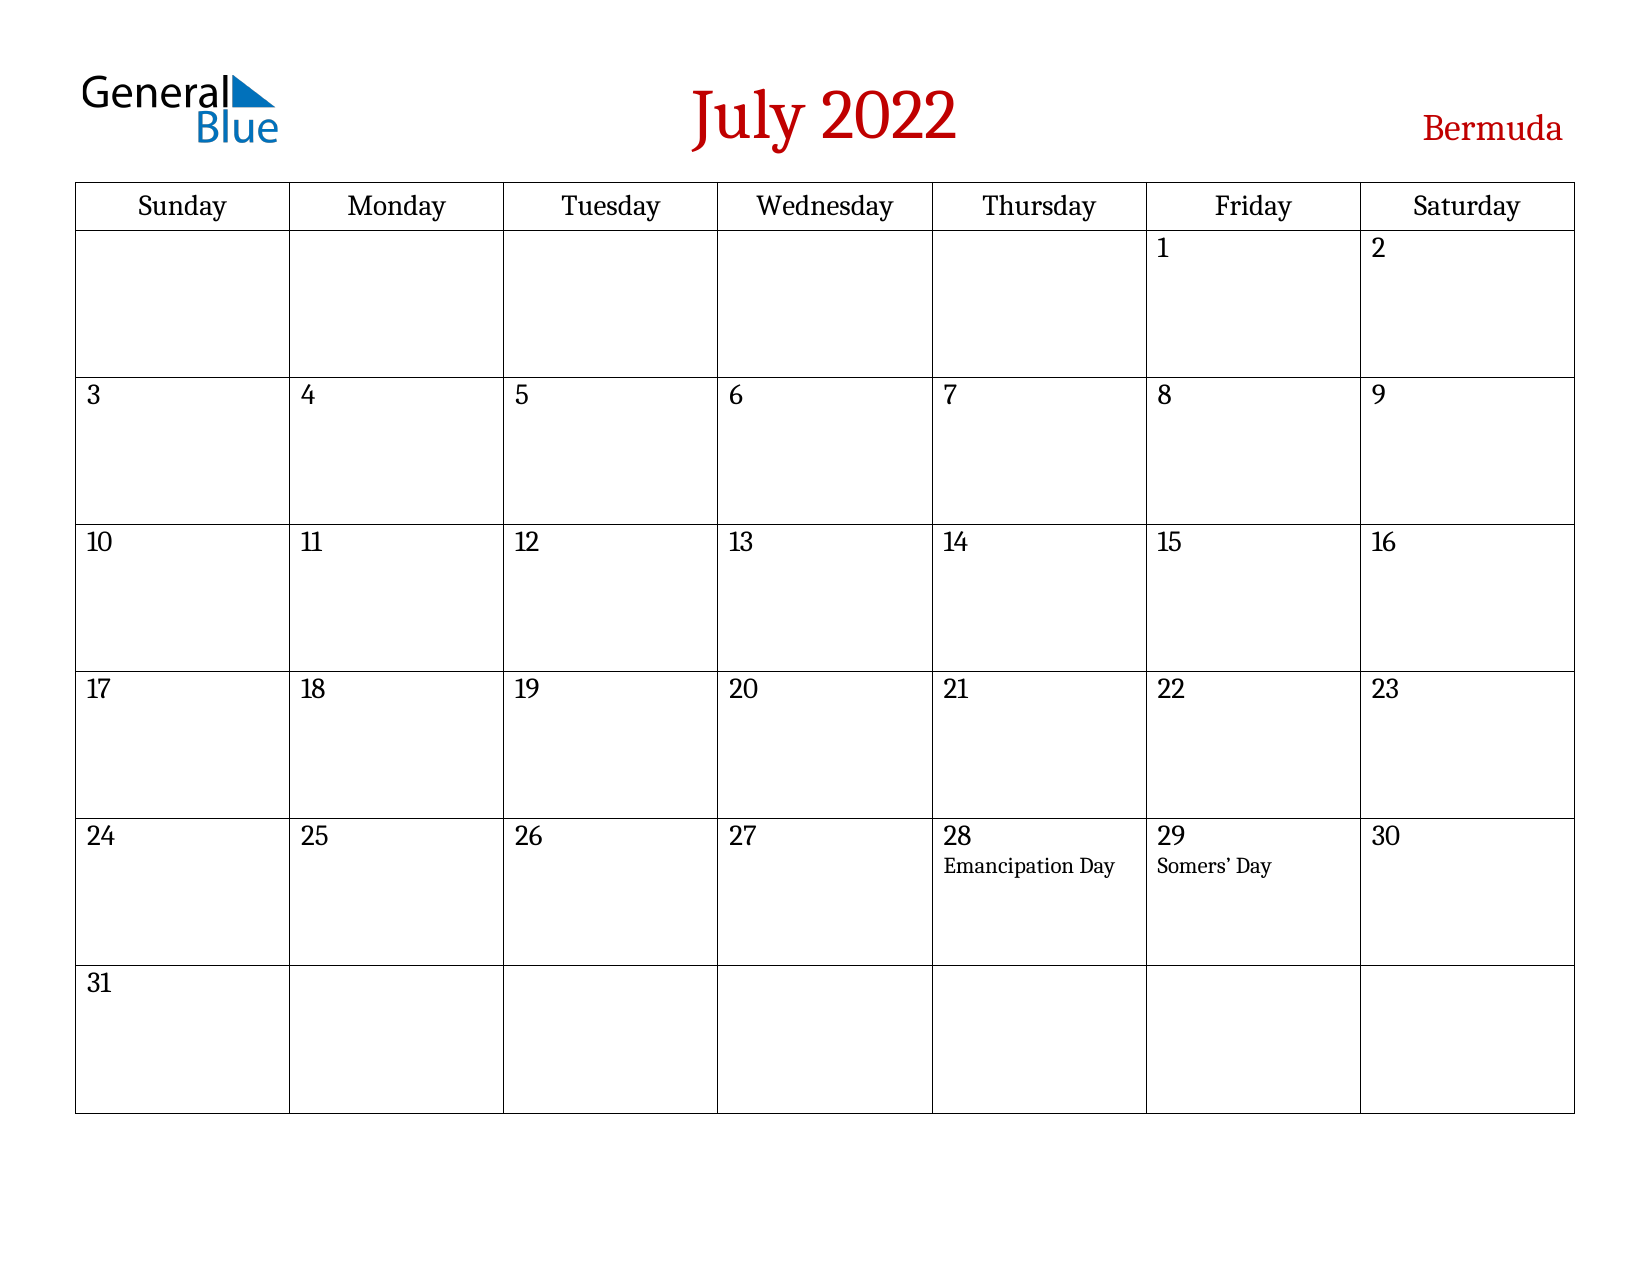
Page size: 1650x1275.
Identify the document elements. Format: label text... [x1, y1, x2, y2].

table_cell [1361, 559, 1574, 671]
table_cell [504, 853, 717, 965]
table_cell [290, 706, 503, 818]
table_cell [1147, 966, 1360, 1000]
table_cell 11 [290, 525, 503, 559]
table_cell [933, 231, 1146, 264]
table_cell 21 [933, 672, 1146, 706]
table_cell 14 [933, 525, 1146, 559]
table_cell [76, 706, 289, 818]
table_cell [504, 265, 717, 377]
table_cell 23 [1361, 672, 1574, 706]
table_cell [718, 1000, 932, 1112]
table_cell 27 [718, 819, 932, 853]
table_cell 4 [290, 378, 503, 412]
table_cell [290, 412, 503, 524]
table_cell Tuesday [504, 183, 717, 230]
table_cell [290, 265, 503, 377]
table_cell [718, 265, 932, 377]
table_cell Saturday [1361, 183, 1574, 230]
table_cell [504, 706, 717, 818]
table_cell [933, 966, 1146, 1000]
table_cell 1 [1147, 231, 1360, 264]
table_cell 2 [1361, 231, 1574, 264]
table_cell 12 [504, 525, 717, 559]
table_cell [933, 559, 1146, 671]
table_cell [1361, 265, 1574, 377]
table_cell [718, 853, 932, 965]
table_cell [1147, 559, 1360, 671]
table_cell 16 [1361, 525, 1574, 559]
table_cell [504, 1000, 717, 1112]
table_cell 13 [718, 525, 932, 559]
table_cell 19 [504, 672, 717, 706]
table_cell [718, 706, 932, 818]
table_cell Monday [290, 183, 503, 230]
table_cell [718, 231, 932, 264]
table_cell [1361, 412, 1574, 524]
table_cell 26 [504, 819, 717, 853]
table_cell Sunday [76, 183, 289, 230]
table_cell [718, 412, 932, 524]
table_cell 18 [290, 672, 503, 706]
table_cell 24 [76, 819, 289, 853]
table_cell 5 [504, 378, 717, 412]
table_cell 29 [1147, 819, 1360, 853]
table_cell [1361, 853, 1574, 965]
table_cell Thursday [933, 183, 1146, 230]
table_cell 17 [76, 672, 289, 706]
table_cell [76, 853, 289, 965]
table_header Bermuda [1146, 75, 1574, 182]
table_cell [718, 966, 932, 1000]
table_cell [933, 1000, 1146, 1112]
table_cell [1147, 265, 1360, 377]
table_cell 3 [76, 378, 289, 412]
table_cell [76, 231, 289, 264]
table_cell [290, 1000, 503, 1112]
table_cell [290, 231, 503, 264]
table_cell [76, 1000, 289, 1112]
table_cell 6 [718, 378, 932, 412]
table_cell [1361, 1000, 1574, 1112]
table_cell [290, 966, 503, 1000]
table_cell 15 [1147, 525, 1360, 559]
table_cell 25 [290, 819, 503, 853]
table_cell [504, 559, 717, 671]
table_cell 8 [1147, 378, 1360, 412]
table_cell [718, 559, 932, 671]
picture [82, 75, 278, 143]
table_cell [504, 231, 717, 264]
table_cell [76, 559, 289, 671]
table_cell 31 [76, 966, 289, 1000]
table_cell [933, 265, 1146, 377]
table_cell Somers’ Day [1147, 853, 1360, 965]
table_cell 20 [718, 672, 932, 706]
table_cell 22 [1147, 672, 1360, 706]
table_cell [76, 412, 289, 524]
table_cell [290, 559, 503, 671]
table_cell Friday [1147, 183, 1360, 230]
table_cell [76, 265, 289, 377]
table_cell [504, 412, 717, 524]
table_cell 10 [76, 525, 289, 559]
table_cell [290, 853, 503, 965]
table_cell [1361, 966, 1574, 1000]
table_cell [504, 966, 717, 1000]
table_cell Wednesday [718, 183, 932, 230]
table_cell [933, 706, 1146, 818]
table_cell [1147, 706, 1360, 818]
table_cell 30 [1361, 819, 1574, 853]
table_header [76, 75, 503, 182]
table_cell Emancipation Day [933, 853, 1146, 965]
table_header July 2022 [504, 75, 1146, 182]
table_cell 9 [1361, 378, 1574, 412]
table_cell [1147, 1000, 1360, 1112]
table_cell 28 [933, 819, 1146, 853]
table_cell [1361, 706, 1574, 818]
table_cell [933, 412, 1146, 524]
table_cell [1147, 412, 1360, 524]
table_cell 7 [933, 378, 1146, 412]
